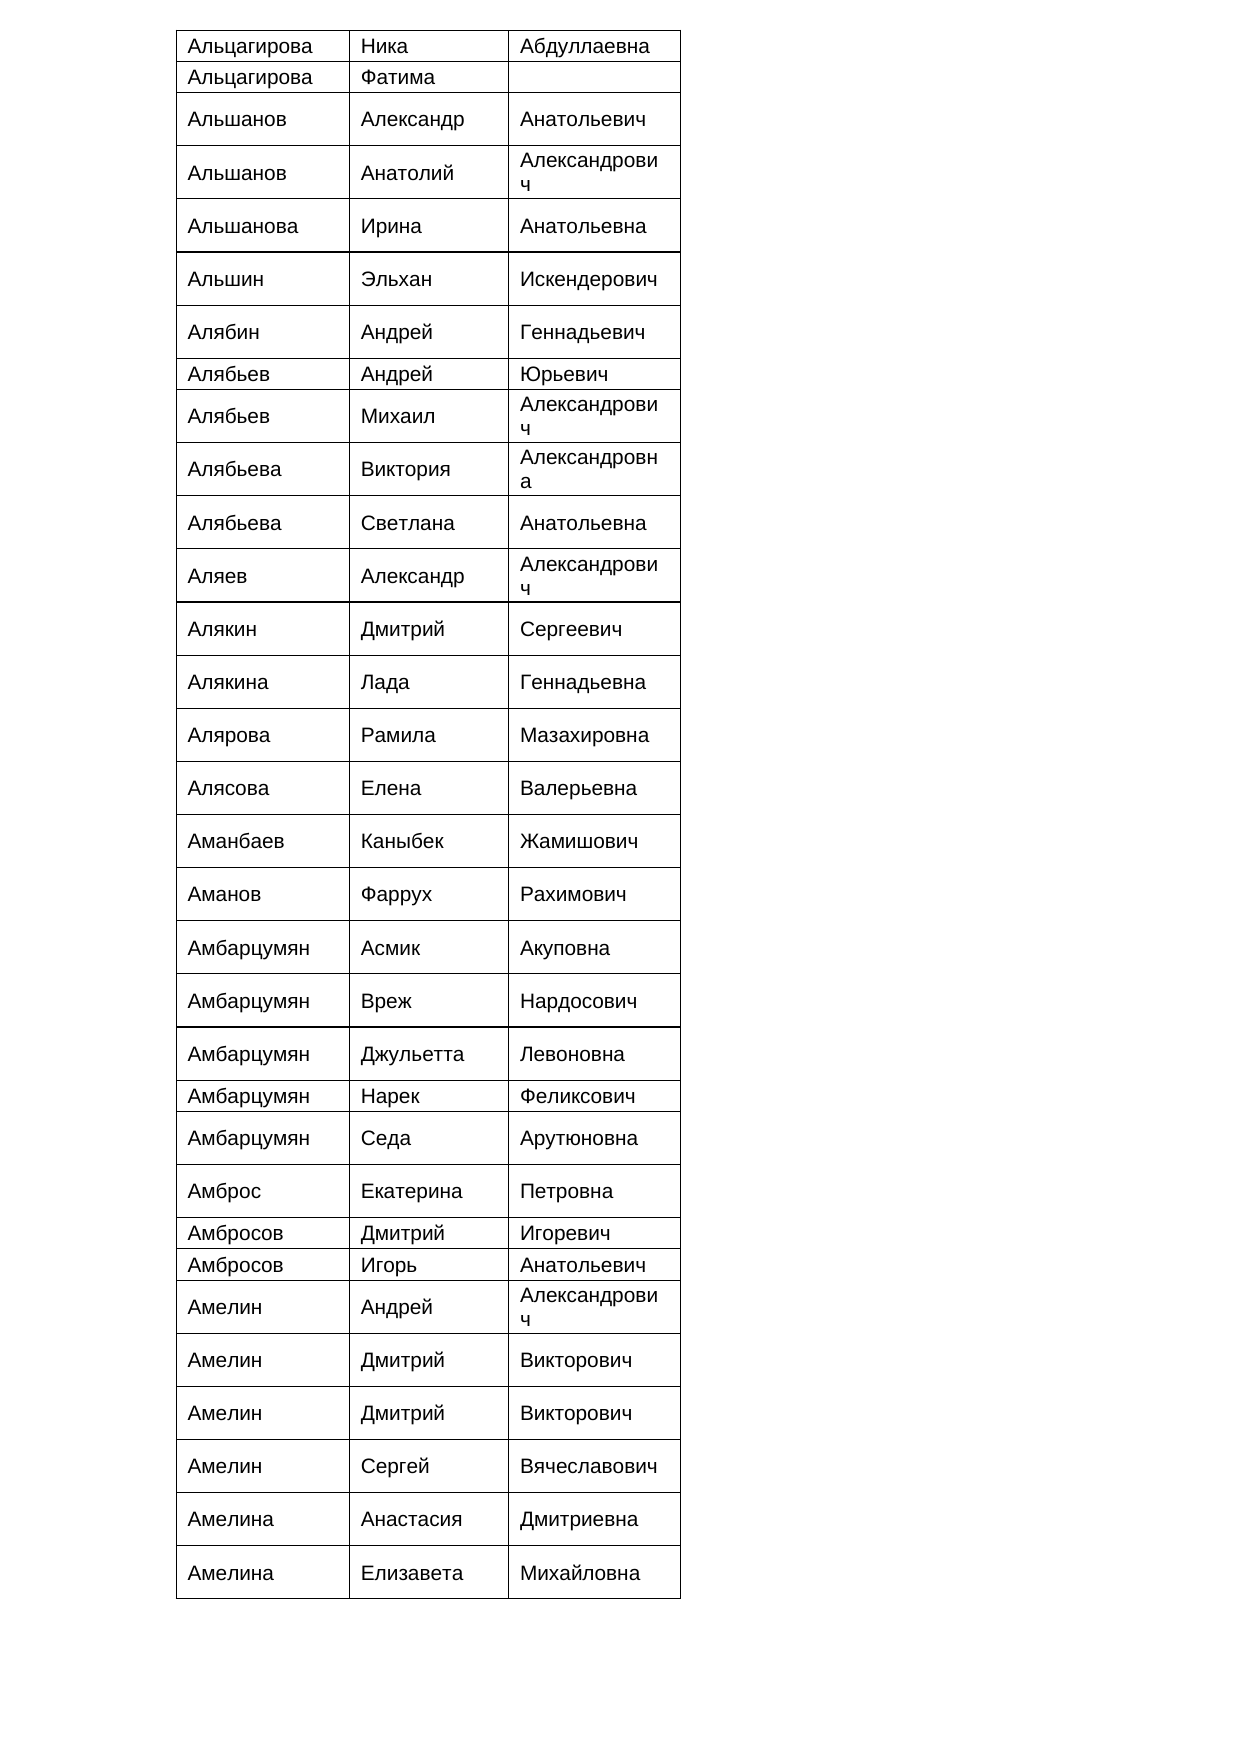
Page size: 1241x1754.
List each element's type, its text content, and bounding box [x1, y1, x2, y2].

table_cell Александр [350, 93, 508, 145]
table_cell Альцагирова [177, 62, 349, 92]
table_cell Алябин [177, 306, 349, 358]
table_cell Александрович [509, 146, 680, 198]
table_cell Джульетта [350, 1028, 508, 1079]
table_cell Ирина [350, 199, 508, 251]
table_cell Альцагирова [177, 31, 349, 61]
table_cell Фатима [350, 62, 508, 92]
table_cell Сергеевич [509, 603, 680, 654]
table_cell Дмитриевна [509, 1493, 680, 1545]
table_cell Алябьев [177, 359, 349, 389]
table_cell Светлана [350, 496, 508, 548]
table_cell Геннадьевна [509, 656, 680, 708]
table_cell Виктория [350, 443, 508, 495]
table_cell Алясова [177, 762, 349, 814]
table_cell Аляев [177, 549, 349, 601]
table_cell Анатольевна [509, 199, 680, 251]
table_cell Амелин [177, 1281, 349, 1333]
table_cell Дмитрий [350, 603, 508, 654]
table_cell Амбарцумян [177, 1112, 349, 1164]
table_cell Аманов [177, 868, 349, 920]
table_cell Елена [350, 762, 508, 814]
table_cell Амелин [177, 1334, 349, 1386]
table_cell Вреж [350, 974, 508, 1026]
table_cell Нардосович [509, 974, 680, 1026]
table_cell Викторович [509, 1387, 680, 1439]
table_cell Вячеславович [509, 1440, 680, 1492]
table_cell Рахимович [509, 868, 680, 920]
table_cell Александрович [509, 549, 680, 601]
table_cell Игоревич [509, 1218, 680, 1248]
table_cell Амбарцумян [177, 1081, 349, 1111]
table_cell Искендерович [509, 253, 680, 304]
table_cell Амбарцумян [177, 921, 349, 973]
table_cell Амбросов [177, 1218, 349, 1248]
table_cell Михайловна [509, 1546, 680, 1598]
table_cell Анатольевич [509, 1249, 680, 1279]
table_cell Амбарцумян [177, 974, 349, 1026]
table_cell Феликсович [509, 1081, 680, 1111]
table_cell Алябьева [177, 496, 349, 548]
table_cell Дмитрий [350, 1334, 508, 1386]
table_cell Амелин [177, 1440, 349, 1492]
table_cell Александрович [509, 390, 680, 442]
table_cell Александровна [509, 443, 680, 495]
table_cell Альшанов [177, 93, 349, 145]
table_cell Мазахировна [509, 709, 680, 761]
table_cell Алябьев [177, 390, 349, 442]
table_cell Асмик [350, 921, 508, 973]
table_cell Нарек [350, 1081, 508, 1111]
table_cell Елизавета [350, 1546, 508, 1598]
table_cell [509, 62, 680, 92]
table_cell Амелин [177, 1387, 349, 1439]
table_cell Фаррух [350, 868, 508, 920]
table_cell Валерьевна [509, 762, 680, 814]
table_cell Лада [350, 656, 508, 708]
table_cell Амброс [177, 1165, 349, 1217]
table_cell Михаил [350, 390, 508, 442]
table_cell Левоновна [509, 1028, 680, 1079]
table_cell Алякина [177, 656, 349, 708]
table_cell Эльхан [350, 253, 508, 304]
table_cell Алярова [177, 709, 349, 761]
table_cell Аманбаев [177, 815, 349, 867]
table_cell Ника [350, 31, 508, 61]
table_cell Амелина [177, 1546, 349, 1598]
table_cell Александрович [509, 1281, 680, 1333]
table_cell Анатольевич [509, 93, 680, 145]
table_cell Амелина [177, 1493, 349, 1545]
table_cell Викторович [509, 1334, 680, 1386]
table_cell Рамила [350, 709, 508, 761]
table_cell Абдуллаевна [509, 31, 680, 61]
table_cell Геннадьевич [509, 306, 680, 358]
table_cell Андрей [350, 1281, 508, 1333]
table_cell Андрей [350, 306, 508, 358]
table_cell Амбарцумян [177, 1028, 349, 1079]
table_cell Каныбек [350, 815, 508, 867]
table_cell Александр [350, 549, 508, 601]
table_cell Петровна [509, 1165, 680, 1217]
table_cell Альшин [177, 253, 349, 304]
table_cell Алякин [177, 603, 349, 654]
table_cell Акуповна [509, 921, 680, 973]
table_cell Дмитрий [350, 1387, 508, 1439]
table_cell Жамишович [509, 815, 680, 867]
table_cell Юрьевич [509, 359, 680, 389]
table_cell Игорь [350, 1249, 508, 1279]
table_cell Альшанов [177, 146, 349, 198]
table_cell Седа [350, 1112, 508, 1164]
table_cell Анатолий [350, 146, 508, 198]
table_cell Альшанова [177, 199, 349, 251]
table_cell Амбросов [177, 1249, 349, 1279]
table_cell Екатерина [350, 1165, 508, 1217]
table_cell Андрей [350, 359, 508, 389]
table_cell Анастасия [350, 1493, 508, 1545]
table_cell Анатольевна [509, 496, 680, 548]
table_cell Арутюновна [509, 1112, 680, 1164]
table_cell Дмитрий [350, 1218, 508, 1248]
table_cell Сергей [350, 1440, 508, 1492]
table_cell Алябьева [177, 443, 349, 495]
